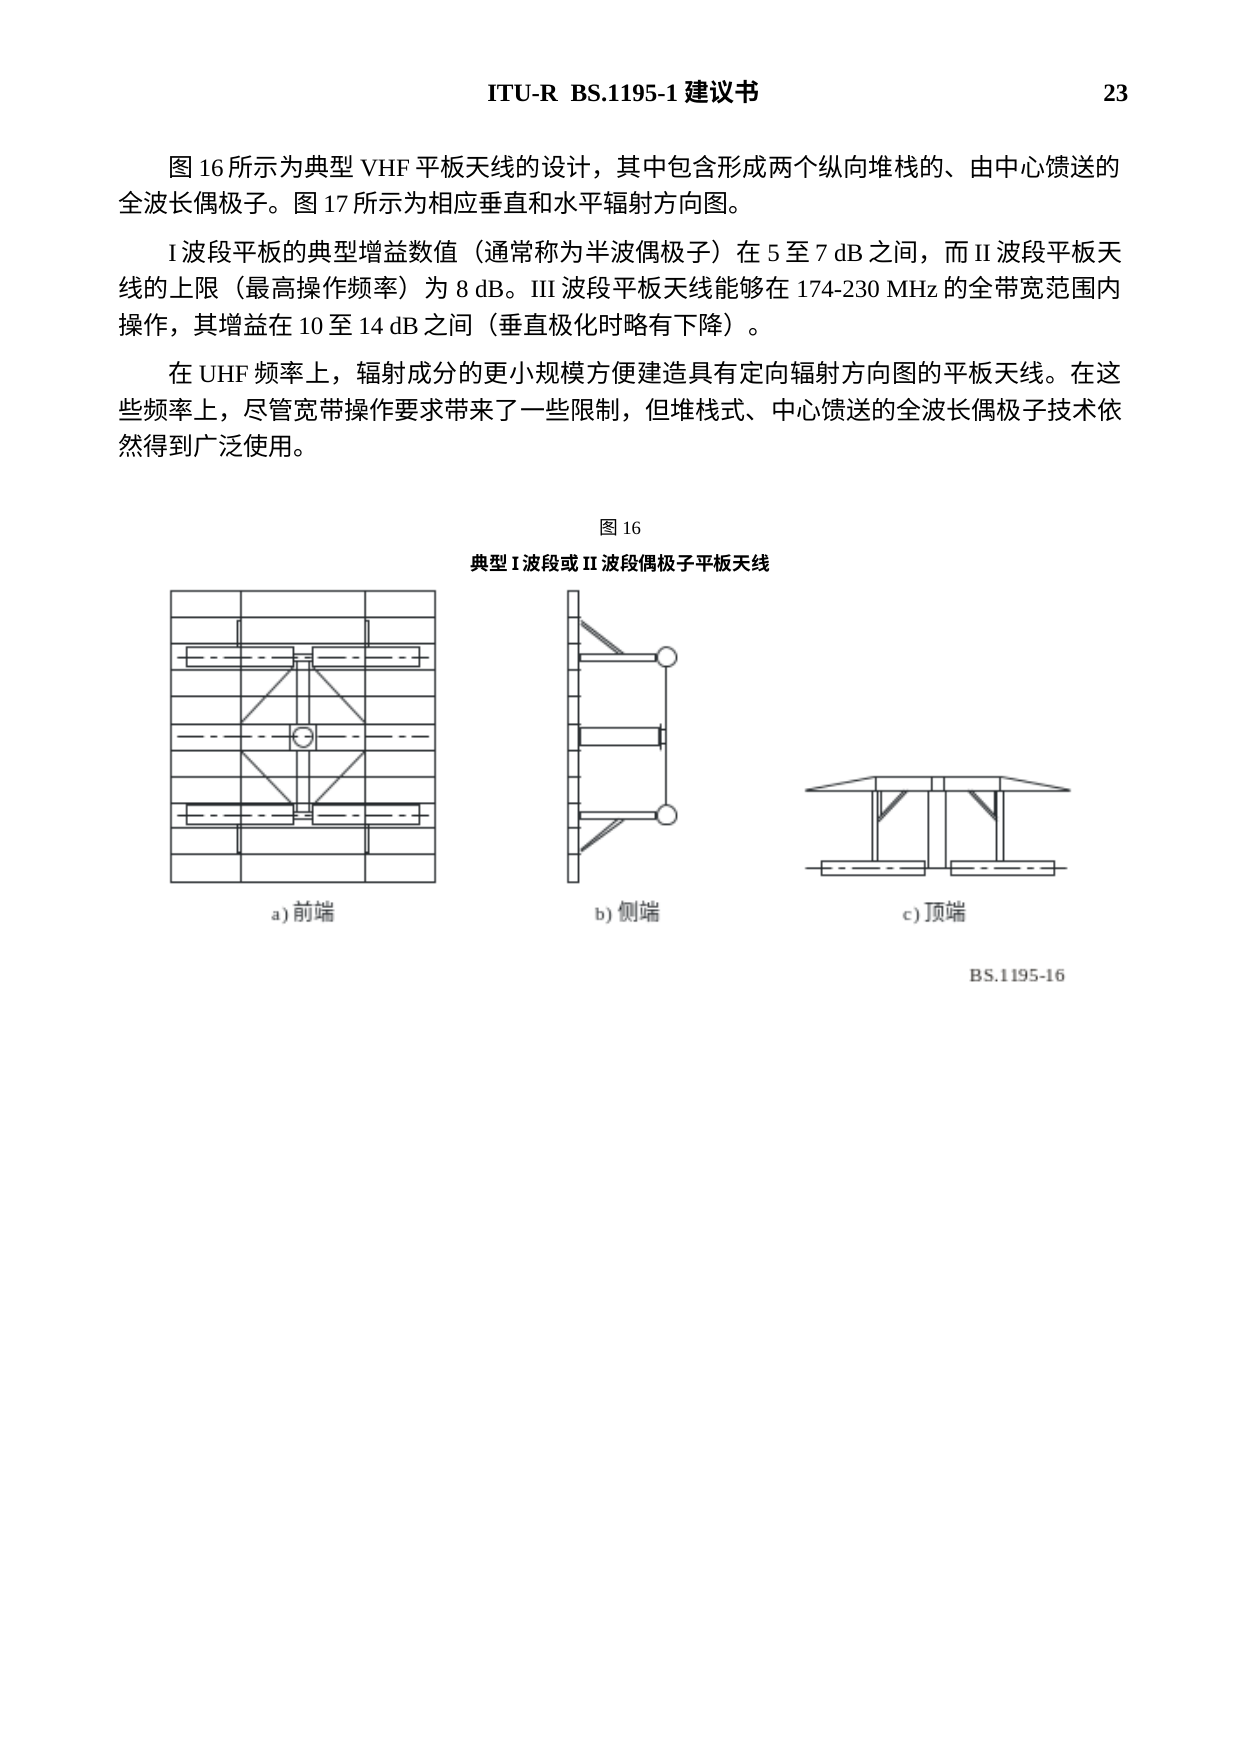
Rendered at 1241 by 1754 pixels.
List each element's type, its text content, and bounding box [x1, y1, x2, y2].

text I波段平板的典型增益数值（通常称为半波偶极子）在5至7 dB之间，而II波段平板天线的上限（最高操作频率）为8 dB。III波段平板天线能够在174-230 MHz的全带宽范围内操作，其增益在10至14 dB之间（垂直极化时略有下降）。 [118, 233, 1122, 341]
title 典型I波段或II波段偶极子平板天线 [118, 548, 1122, 575]
text 图16所示为典型VHF平板天线的设计，其中包含形成两个纵向堆栈的、由中心馈送的全波长偶极子。图17所示为相应垂直和水平辐射方向图。 [118, 148, 1122, 220]
text 在UHF频率上，辐射成分的更小规模方便建造具有定向辐射方向图的平板天线。在这些频率上，尽管宽带操作要求带来了一些限制，但堆栈式、中心馈送的全波长偶极子技术依然得到广泛使用。 [118, 354, 1122, 463]
text 图16 [118, 513, 1122, 540]
